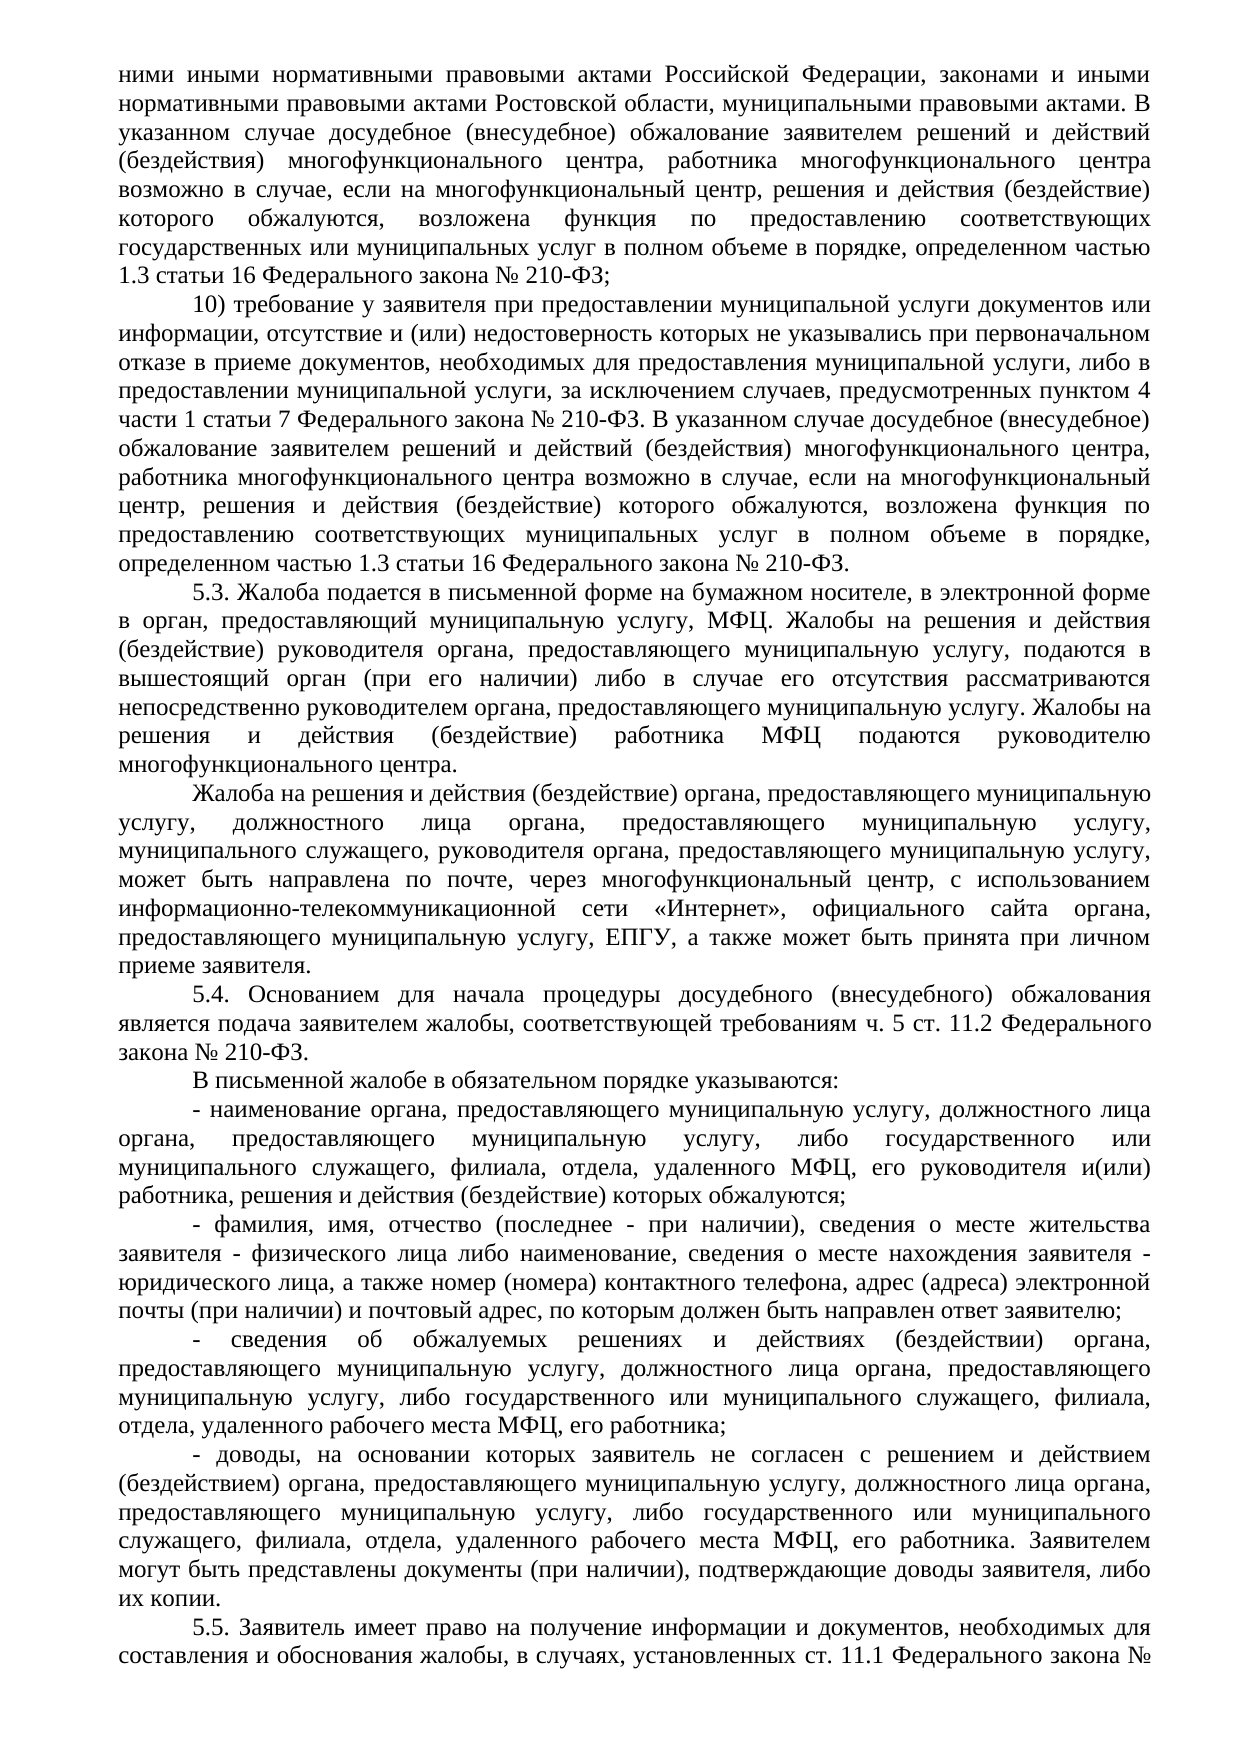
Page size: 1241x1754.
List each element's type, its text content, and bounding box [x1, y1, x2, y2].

text - сведения об обжалуемых решениях и действиях (бездействии) органа, предоставляющего муниципальную услугу, должностного лица органа, предоставляющего муниципальную услугу, либо государственного или муниципального служащего, филиала, отдела, удаленного рабочего места МФЦ, его работника; [118, 1324, 1152, 1439]
text - наименование органа, предоставляющего муниципальную услугу, должностного лица органа, предоставляющего муниципальную услугу, либо государственного или муниципального служащего, филиала, отдела, удаленного МФЦ, его руководителя и(или) работника, решения и действия (бездействие) которых обжалуются; [118, 1094, 1152, 1209]
text 5.3. Жалоба подается в письменной форме на бумажном носителе, в электронной форме в орган, предоставляющий муниципальную услугу, МФЦ. Жалобы на решения и действия (бездействие) руководителя органа, предоставляющего муниципальную услугу, подаются в вышестоящий орган (при его наличии) либо в случае его отсутствия рассматриваются непосредственно руководителем органа, предоставляющего муниципальную услугу. Жалобы на решения и действия (бездействие) работника МФЦ подаются руководителю многофункционального центра. [118, 577, 1152, 778]
text 5.4. Основанием для начала процедуры досудебного (внесудебного) обжалования является подача заявителем жалобы, соответствующей требованиям ч. 5 ст. 11.2 Федерального закона № 210-ФЗ. [118, 979, 1152, 1065]
text Жалоба на решения и действия (бездействие) органа, предоставляющего муниципальную услугу, должностного лица органа, предоставляющего муниципальную услугу, муниципального служащего, руководителя органа, предоставляющего муниципальную услугу, может быть направлена по почте, через многофункциональный центр, с использованием информационно-телекоммуникационной сети «Интернет», официального сайта органа, предоставляющего муниципальную услугу, ЕПГУ, а также может быть принята при личном приеме заявителя. [118, 778, 1152, 979]
text В письменной жалобе в обязательном порядке указываются: [118, 1065, 1152, 1094]
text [118, 1612, 1152, 1669]
text - фамилия, имя, отчество (последнее - при наличии), сведения о месте жительства заявителя - физического лица либо наименование, сведения о месте нахождения заявителя - юридического лица, а также номер (номера) контактного телефона, адрес (адреса) электронной почты (при наличии) и почтовый адрес, по которым должен быть направлен ответ заявителю; [118, 1209, 1152, 1324]
text 10) требование у заявителя при предоставлении муниципальной услуги документов или информации, отсутствие и (или) недостоверность которых не указывались при первоначальном отказе в приеме документов, необходимых для предоставления муниципальной услуги, либо в предоставлении муниципальной услуги, за исключением случаев, предусмотренных пунктом 4 части 1 статьи 7 Федерального закона № 210-ФЗ. В указанном случае досудебное (внесудебное) обжалование заявителем решений и действий (бездействия) многофункционального центра, работника многофункционального центра возможно в случае, если на многофункциональный центр, решения и действия (бездействие) которого обжалуются, возложена функция по предоставлению соответствующих муниципальных услуг в полном объеме в порядке, определенном частью 1.3 статьи 16 Федерального закона № 210-ФЗ. [118, 289, 1152, 577]
text - доводы, на основании которых заявитель не согласен с решением и действием (бездействием) органа, предоставляющего муниципальную услугу, должностного лица органа, предоставляющего муниципальную услугу, либо государственного или муниципального служащего, филиала, отдела, удаленного рабочего места МФЦ, его работника. Заявителем могут быть представлены документы (при наличии), подтверждающие доводы заявителя, либо их копии. [118, 1439, 1152, 1612]
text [118, 59, 1152, 289]
